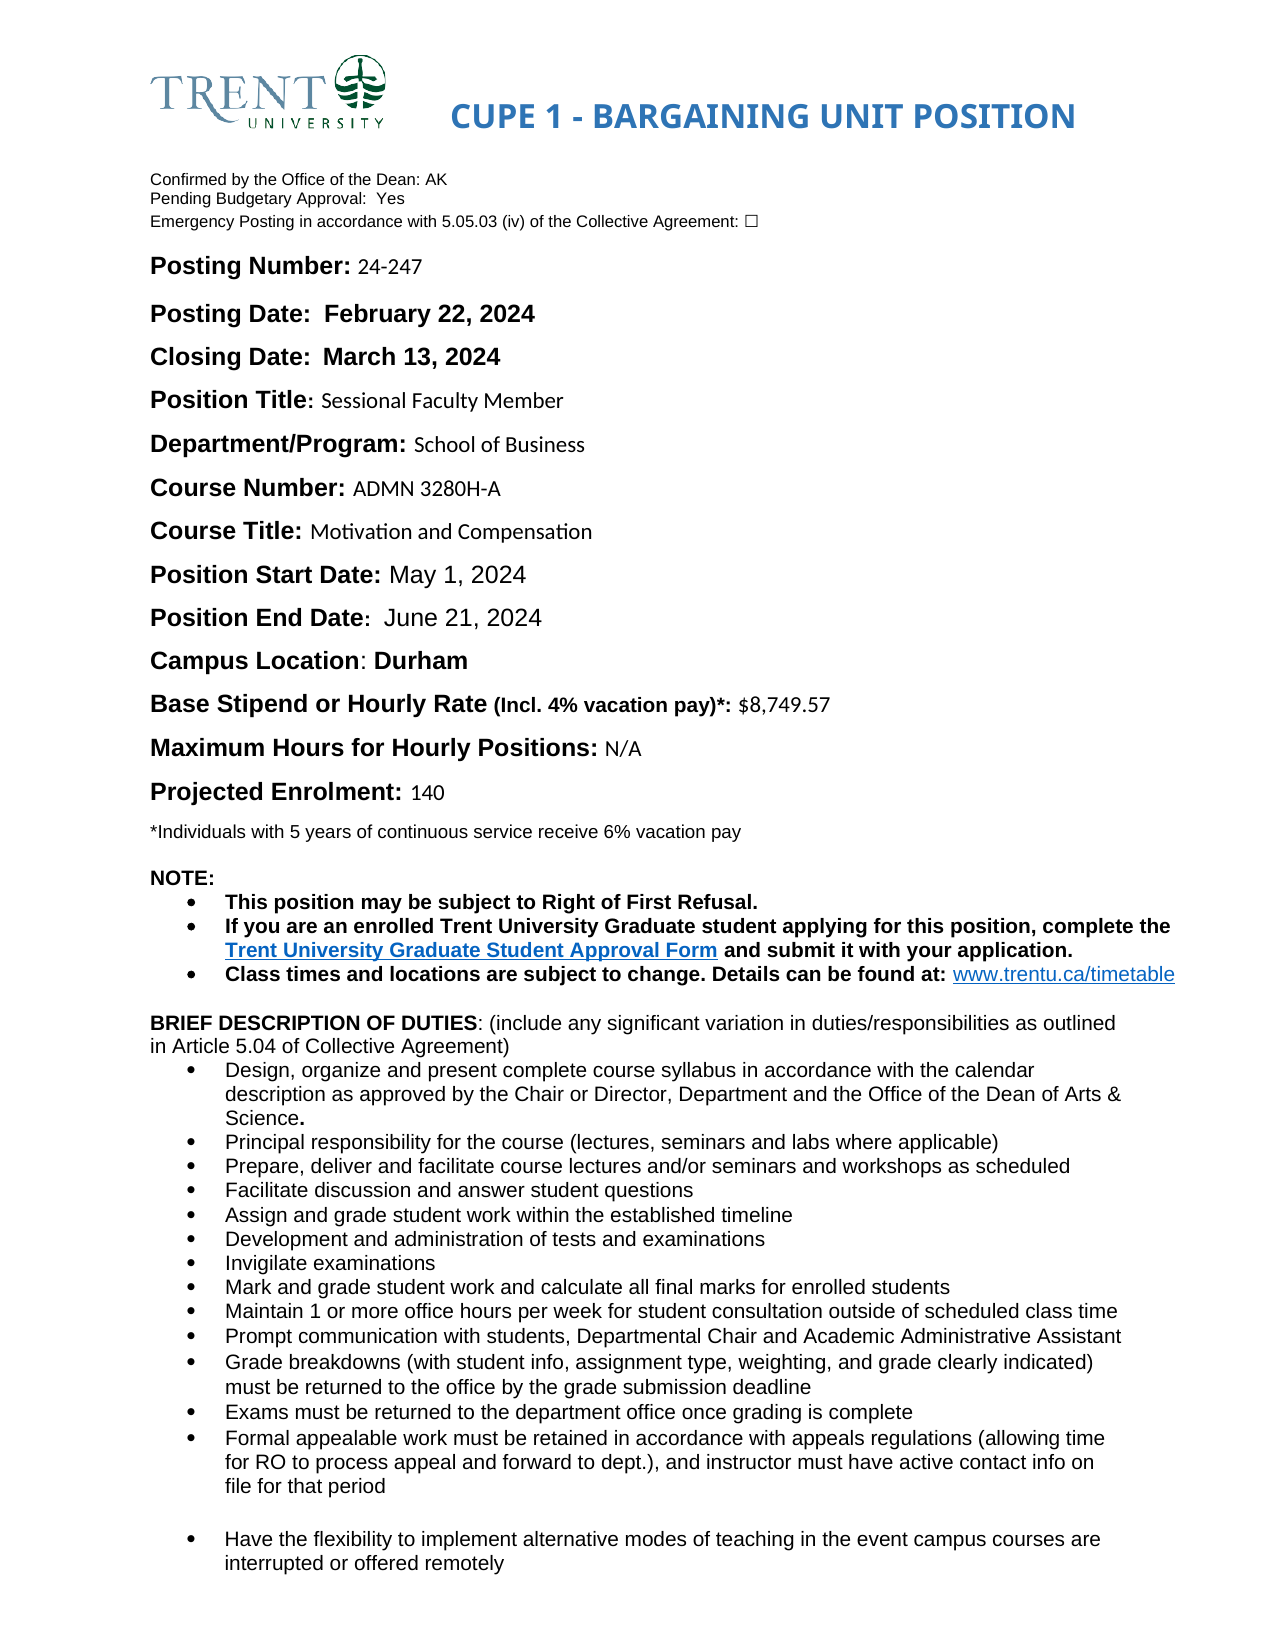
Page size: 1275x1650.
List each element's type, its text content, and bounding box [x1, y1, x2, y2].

text Department/Program: [150, 429, 1125, 458]
text Position End Date: [150, 603, 1125, 632]
list This position may be subject to Right of First Refusal. [187, 890, 1200, 914]
text *Individuals with 5 years of continuous service receive 6% vacation pay [150, 821, 1125, 842]
list Formal appealable work must be retained in accordance with appeals regulations (allowing time for RO to process appeal and forward to dept.), and instructor must have active contact info on file for that period [187, 1426, 1125, 1498]
text Campus Location: [150, 646, 1125, 675]
list Facilitate discussion and answer student questions [187, 1178, 1125, 1202]
text Base Stipend or Hourly Rate (Incl. 4% vacation pay)*: [150, 689, 1125, 719]
text Confirmed by the Office of the Dean: AK [150, 170, 1125, 189]
text Course Title: [150, 516, 1125, 546]
text Course Number: [150, 473, 1125, 502]
list Exams must be returned to the department office once grading is complete [187, 1400, 1125, 1424]
text Closing Date: [150, 342, 1125, 371]
text Projected Enrolment: [150, 777, 1125, 806]
list Maintain 1 or more office hours per week for student consultation outside of scheduled class time [187, 1299, 1125, 1323]
list If you are an enrolled Trent University Graduate student applying for this position, complete the Trent University Graduate Student Approval Form and submit it with your application. [187, 914, 1200, 962]
text Posting Number: [150, 251, 1125, 280]
list Assign and grade student work within the established timeline [187, 1202, 1125, 1226]
text Posting Date: [150, 299, 1125, 328]
picture [150, 55, 386, 129]
list Principal responsibility for the course (lectures, seminars and labs where applicable) [187, 1130, 1125, 1154]
list Design, organize and present complete course syllabus in accordance with the calendar description as approved by the Chair or Director, Department and the Office of the Dean of Arts & Science. [187, 1058, 1125, 1130]
text Position Title: [150, 385, 1125, 414]
list Prepare, deliver and facilitate course lectures and/or seminars and workshops as scheduled [187, 1154, 1125, 1178]
list Invigilate examinations [187, 1251, 1125, 1274]
text NOTE: [150, 866, 1125, 890]
list Prompt communication with students, Departmental Chair and Academic Administrative Assistant [187, 1324, 1125, 1348]
list Mark and grade student work and calculate all final marks for enrolled students [187, 1274, 1125, 1299]
list Have the flexibility to implement alternative modes of teaching in the event campus courses are interrupted or offered remotely [187, 1527, 1125, 1575]
list Class times and locations are subject to change. Details can be found at: www.trentu.ca/timetable [187, 962, 1181, 986]
text Pending Budgetary Approval: Yes Emergency Posting in accordance with 5.05.03 (iv) of the Collective Agreement: [150, 189, 1125, 232]
list Development and administration of tests and examinations [187, 1226, 1125, 1251]
list Grade breakdowns (with student info, assignment type, weighting, and grade clearly indicated) must be returned to the office by the grade submission deadline [187, 1349, 1125, 1399]
text BRIEF DESCRIPTION OF DUTIES: (include any significant variation in duties/responsibilities as outlined in Article 5.04 of Collective Agreement) [150, 1010, 1125, 1058]
text Position Start Date: [150, 560, 1125, 589]
text Maximum Hours for Hourly Positions: [150, 733, 1125, 762]
